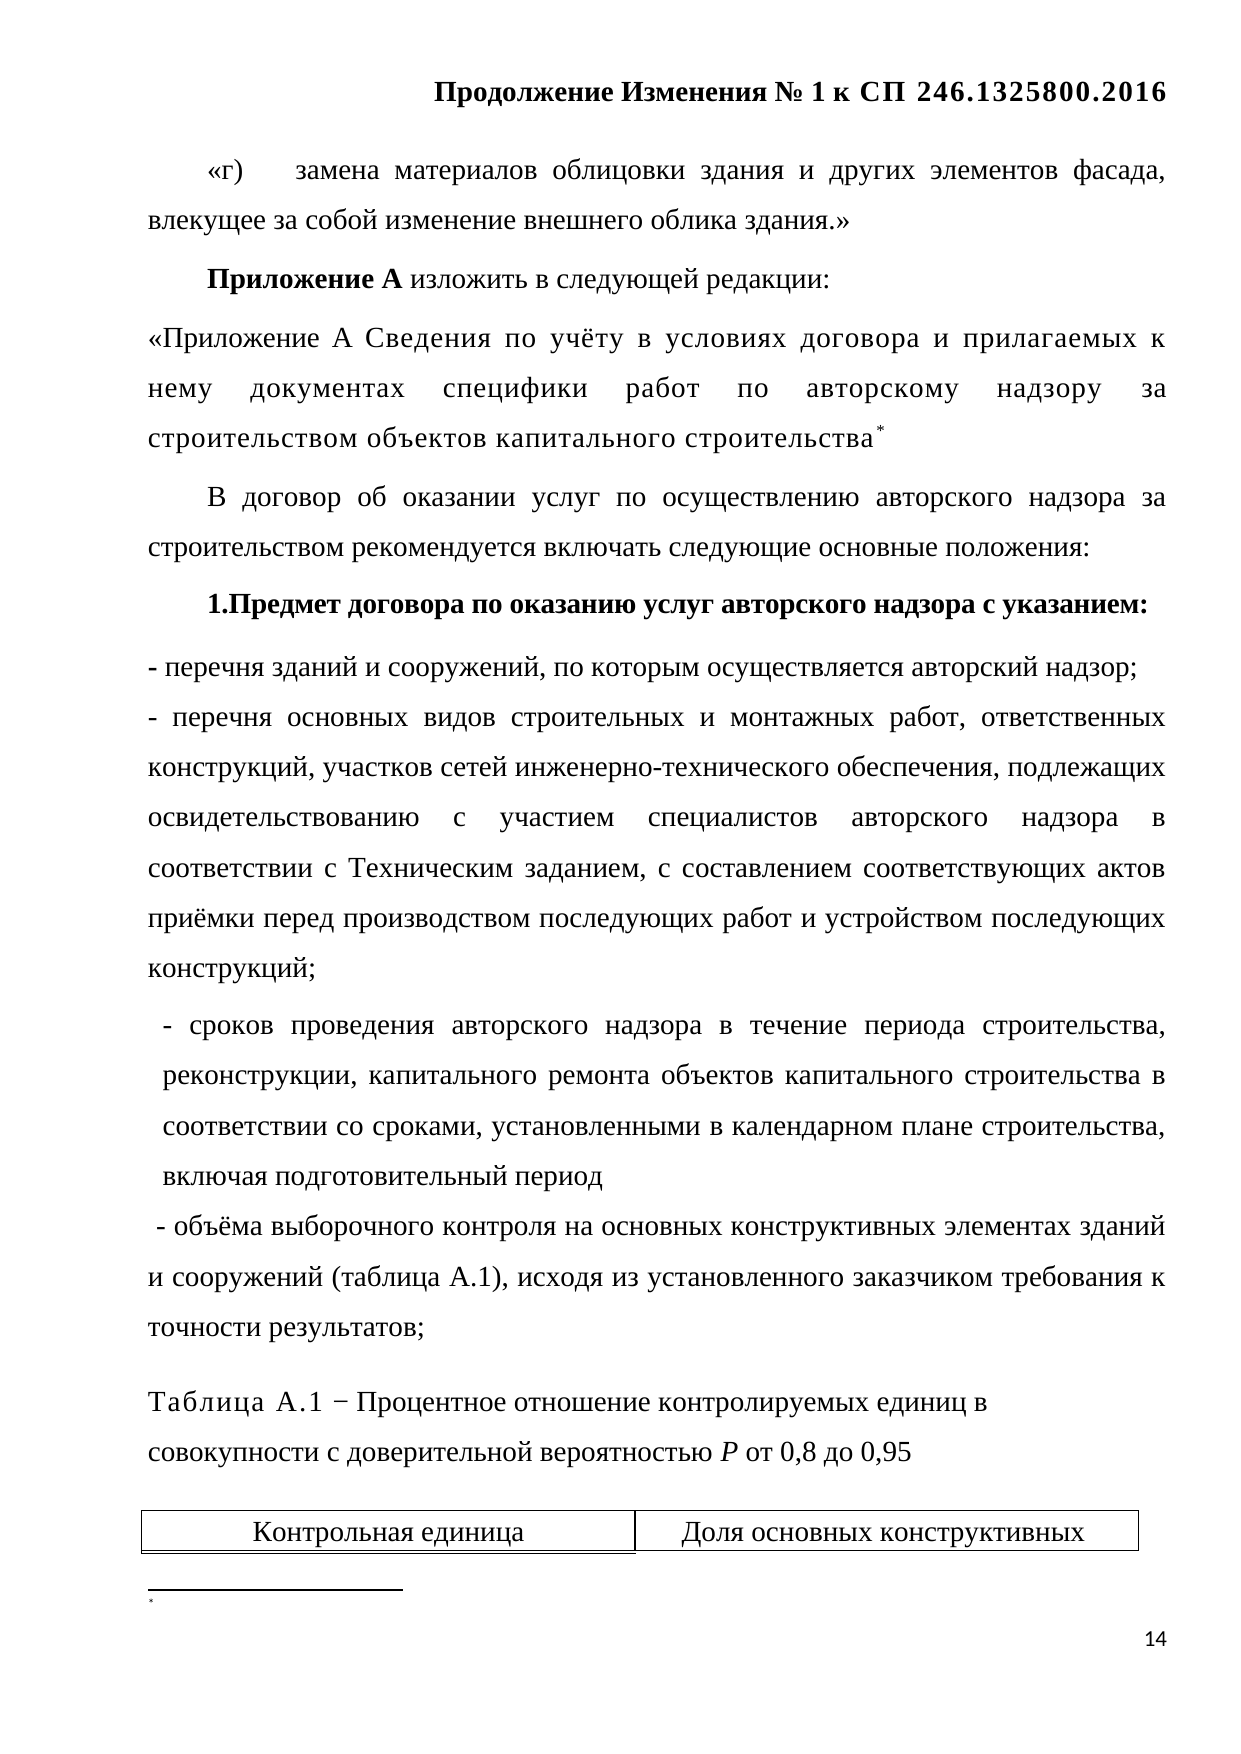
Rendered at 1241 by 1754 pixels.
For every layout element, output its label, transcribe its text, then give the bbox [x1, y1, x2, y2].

text Таблица А.1 − Процентное отношение контролируемых единиц в совокупности с доверительной вероятностью Р от 0,8 до 0,95 [148, 1384, 1167, 1468]
text Приложение А изложить в следующей редакции: [148, 261, 1167, 294]
text «г) замена материалов облицовки здания и других элементов фасада, влекущее за собой изменение внешнего облика здания.» [148, 152, 1167, 236]
text - сроков проведения авторского надзора в течение периода строительства, реконструкции, капитального ремонта объектов капитального строительства в соответствии со сроками, установленными в календарном плане строительства, включая подготовительный период [162, 1007, 1167, 1192]
text В договор об оказании услуг по осуществлению авторского надзора за строительством рекомендуется включать следующие основные положения: [148, 479, 1167, 563]
text - перечня зданий и сооружений, по которым осуществляется авторский надзор; [148, 649, 1167, 682]
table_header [636, 1511, 1138, 1550]
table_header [142, 1511, 634, 1550]
text - объёма выборочного контроля на основных конструктивных элементах зданий и сооружений (таблица А.1), исходя из установленного заказчиком требования к точности результатов; [148, 1208, 1167, 1342]
text 1.Предмет договора по оказанию услуг авторского надзора с указанием: [207, 586, 1167, 619]
text - перечня основных видов строительных и монтажных работ, ответственных конструкций, участков сетей инженерно-технического обеспечения, подлежащих освидетельствованию с участием специалистов авторского надзора в соответствии с Техническим заданием, с составлением соответствующих актов приёмки перед производством последующих работ и устройством последующих конструкций; [148, 699, 1167, 984]
text «Приложение А Сведения по учёту в условиях договора и прилагаемых к нему документах специфики работ по авторскому надзору за строительством объектов капитального строительства* [148, 320, 1167, 454]
